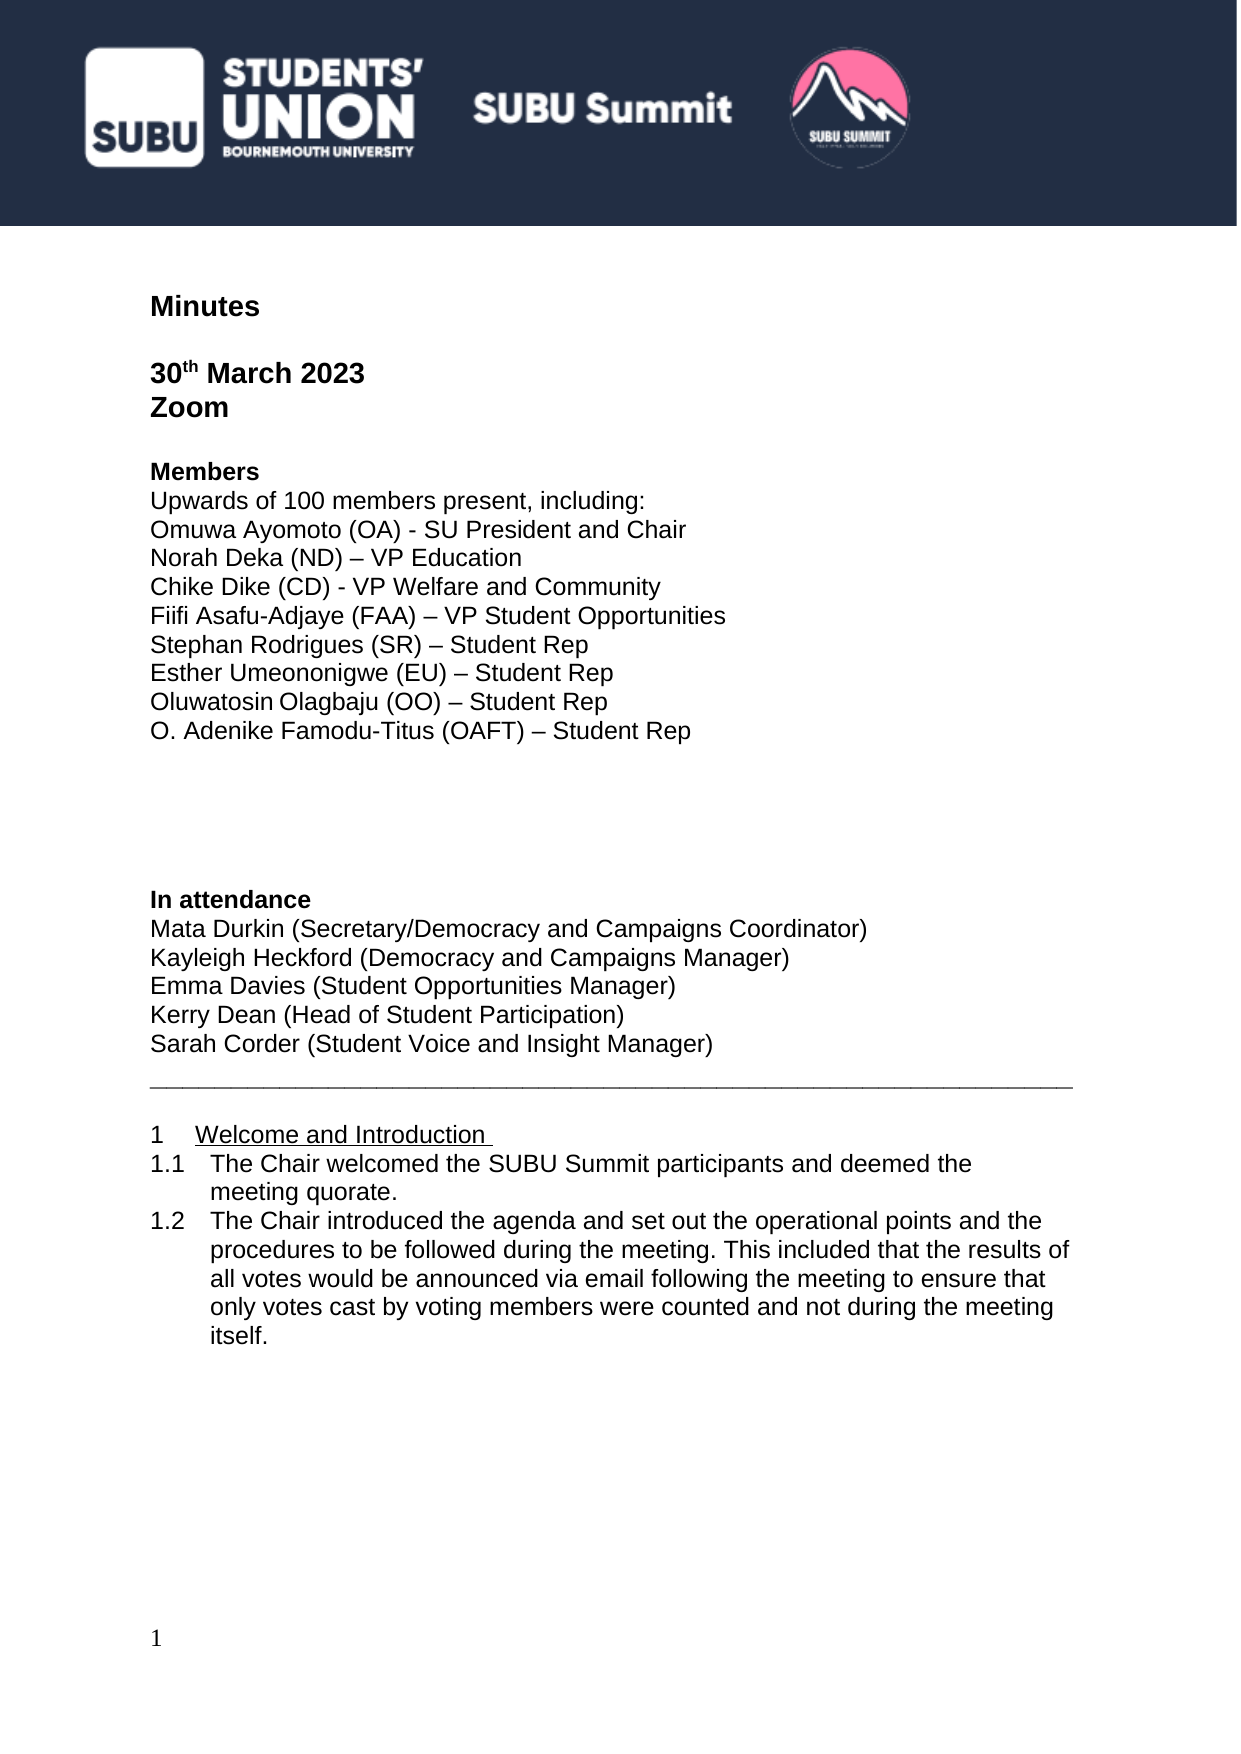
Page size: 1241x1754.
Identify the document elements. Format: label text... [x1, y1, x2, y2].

text Members [150, 457, 1090, 486]
text Chike Dike (CD) - VP Welfare and Community [150, 572, 1090, 601]
text O. Adenike Famodu-Titus (OAFT) – Student Rep [150, 716, 1090, 744]
text Mata Durkin (Secretary/Democracy and Campaigns Coordinator) [150, 914, 1090, 943]
text 30th March 2023 [150, 356, 1090, 390]
text _________________________________________________________ [150, 1058, 1090, 1091]
subtitle The Chair introduced the agenda and set out the operational points and the procedures to be followed during the meeting. This included that the results of all votes would be announced via email following the meeting to ensure that only votes cast by voting members were counted and not during the meeting itself. [150, 1206, 1090, 1350]
text Kayleigh Heckford (Democracy and Campaigns Manager) [150, 943, 1090, 971]
text Sarah Corder (Student Voice and Insight Manager) [150, 1029, 1090, 1058]
text Upwards of 100 members present, including: [150, 486, 1090, 514]
text Omuwa Ayomoto (OA) - SU President and Chair [150, 514, 1090, 543]
text Stephan Rodrigues (SR) – Student Rep [150, 629, 1090, 658]
subtitle Welcome and Introduction [150, 1120, 1090, 1149]
text Kerry Dean (Head of Student Participation) [150, 1000, 1090, 1029]
text In attendance [150, 885, 1090, 914]
text Oluwatosin Olagbaju (OO) – Student Rep [150, 687, 1090, 716]
text Fiifi Asafu-Adjaye (FAA) – VP Student Opportunities [150, 601, 1090, 629]
subtitle The Chair welcomed the SUBU Summit participants and deemed the meeting quorate. [150, 1149, 1090, 1206]
text Emma Davies (Student Opportunities Manager) [150, 971, 1090, 1000]
text Norah Deka (ND) – VP Education [150, 543, 1090, 572]
text Minutes [150, 289, 1090, 323]
text Esther Umeononigwe (EU) – Student Rep [150, 658, 1090, 687]
text Zoom [150, 390, 1090, 423]
